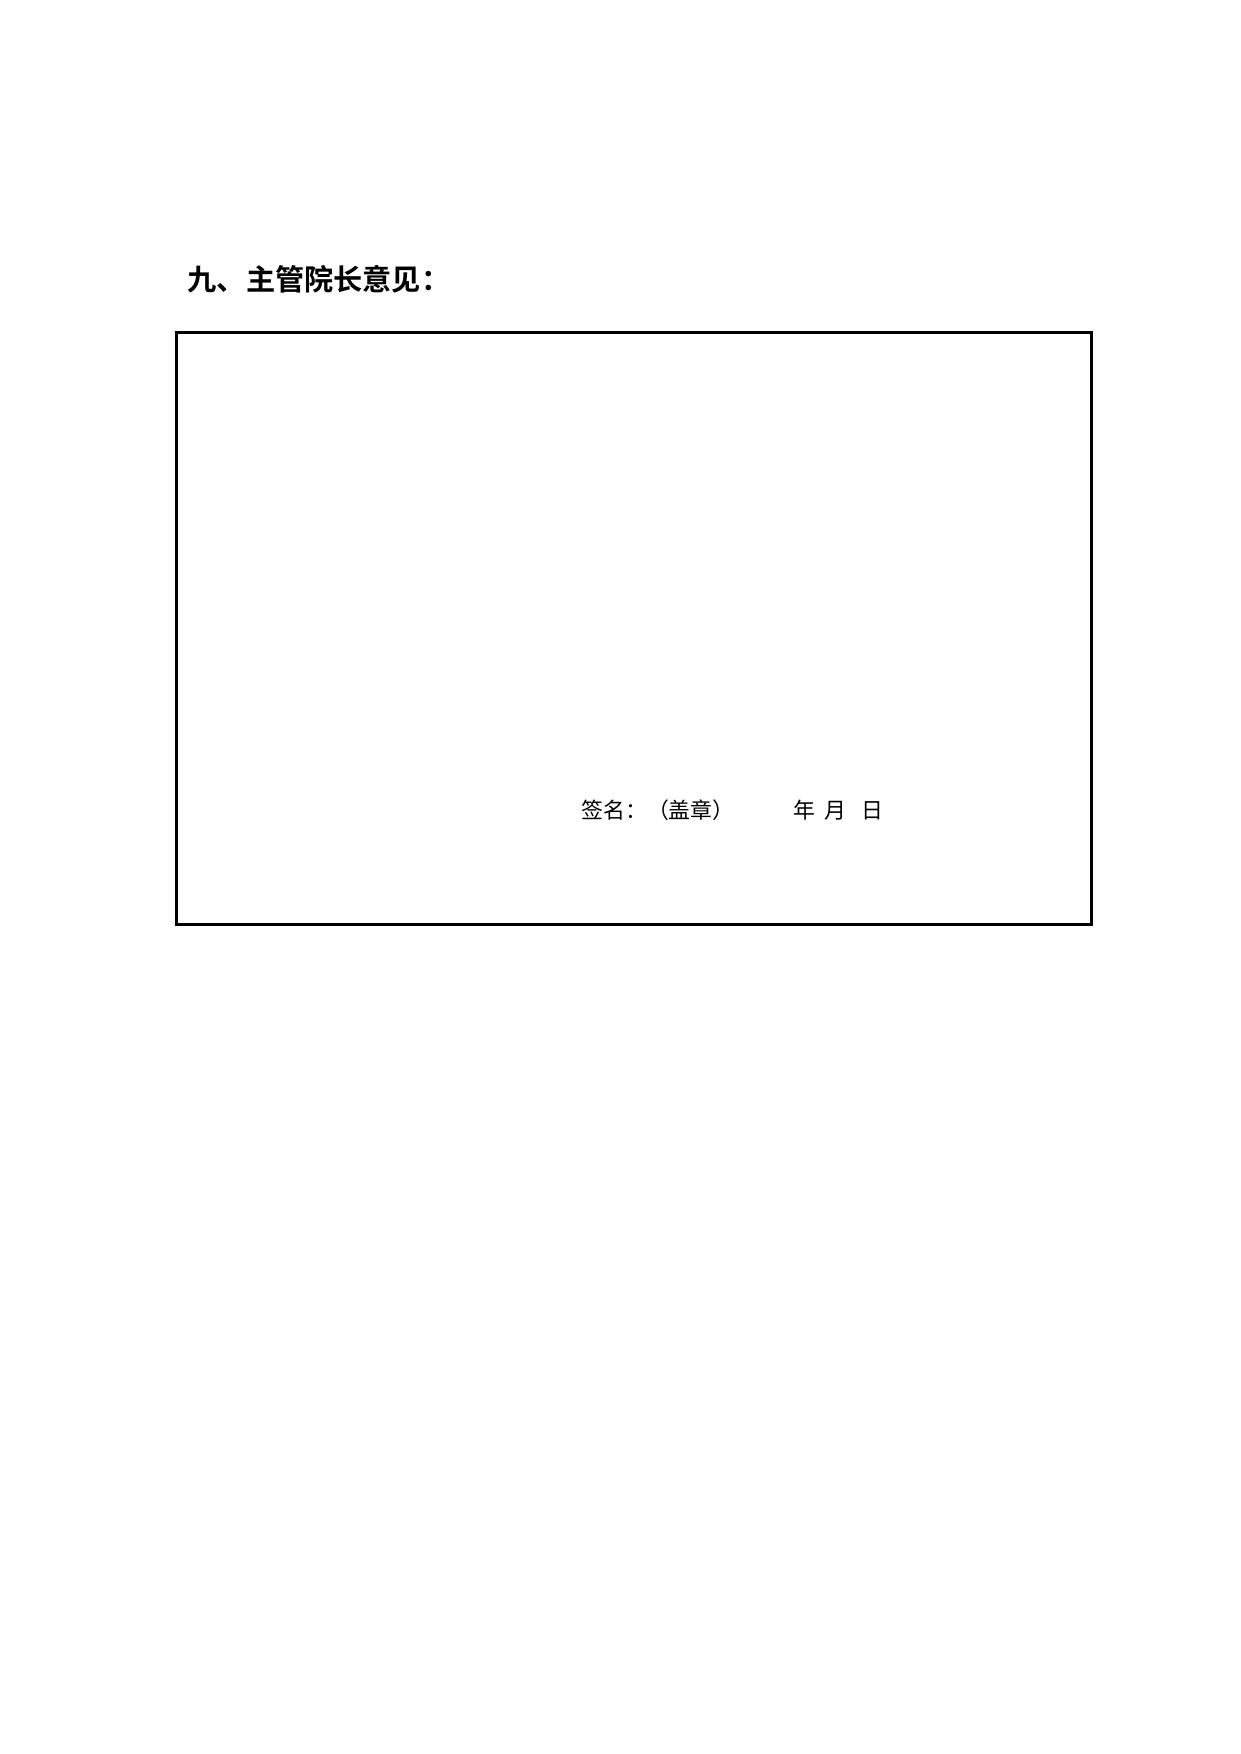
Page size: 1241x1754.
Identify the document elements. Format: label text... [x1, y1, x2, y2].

table_header 签名：（盖章） 年 月 日 [178, 334, 1090, 923]
text 九、主管院长意见： [187, 245, 1053, 310]
